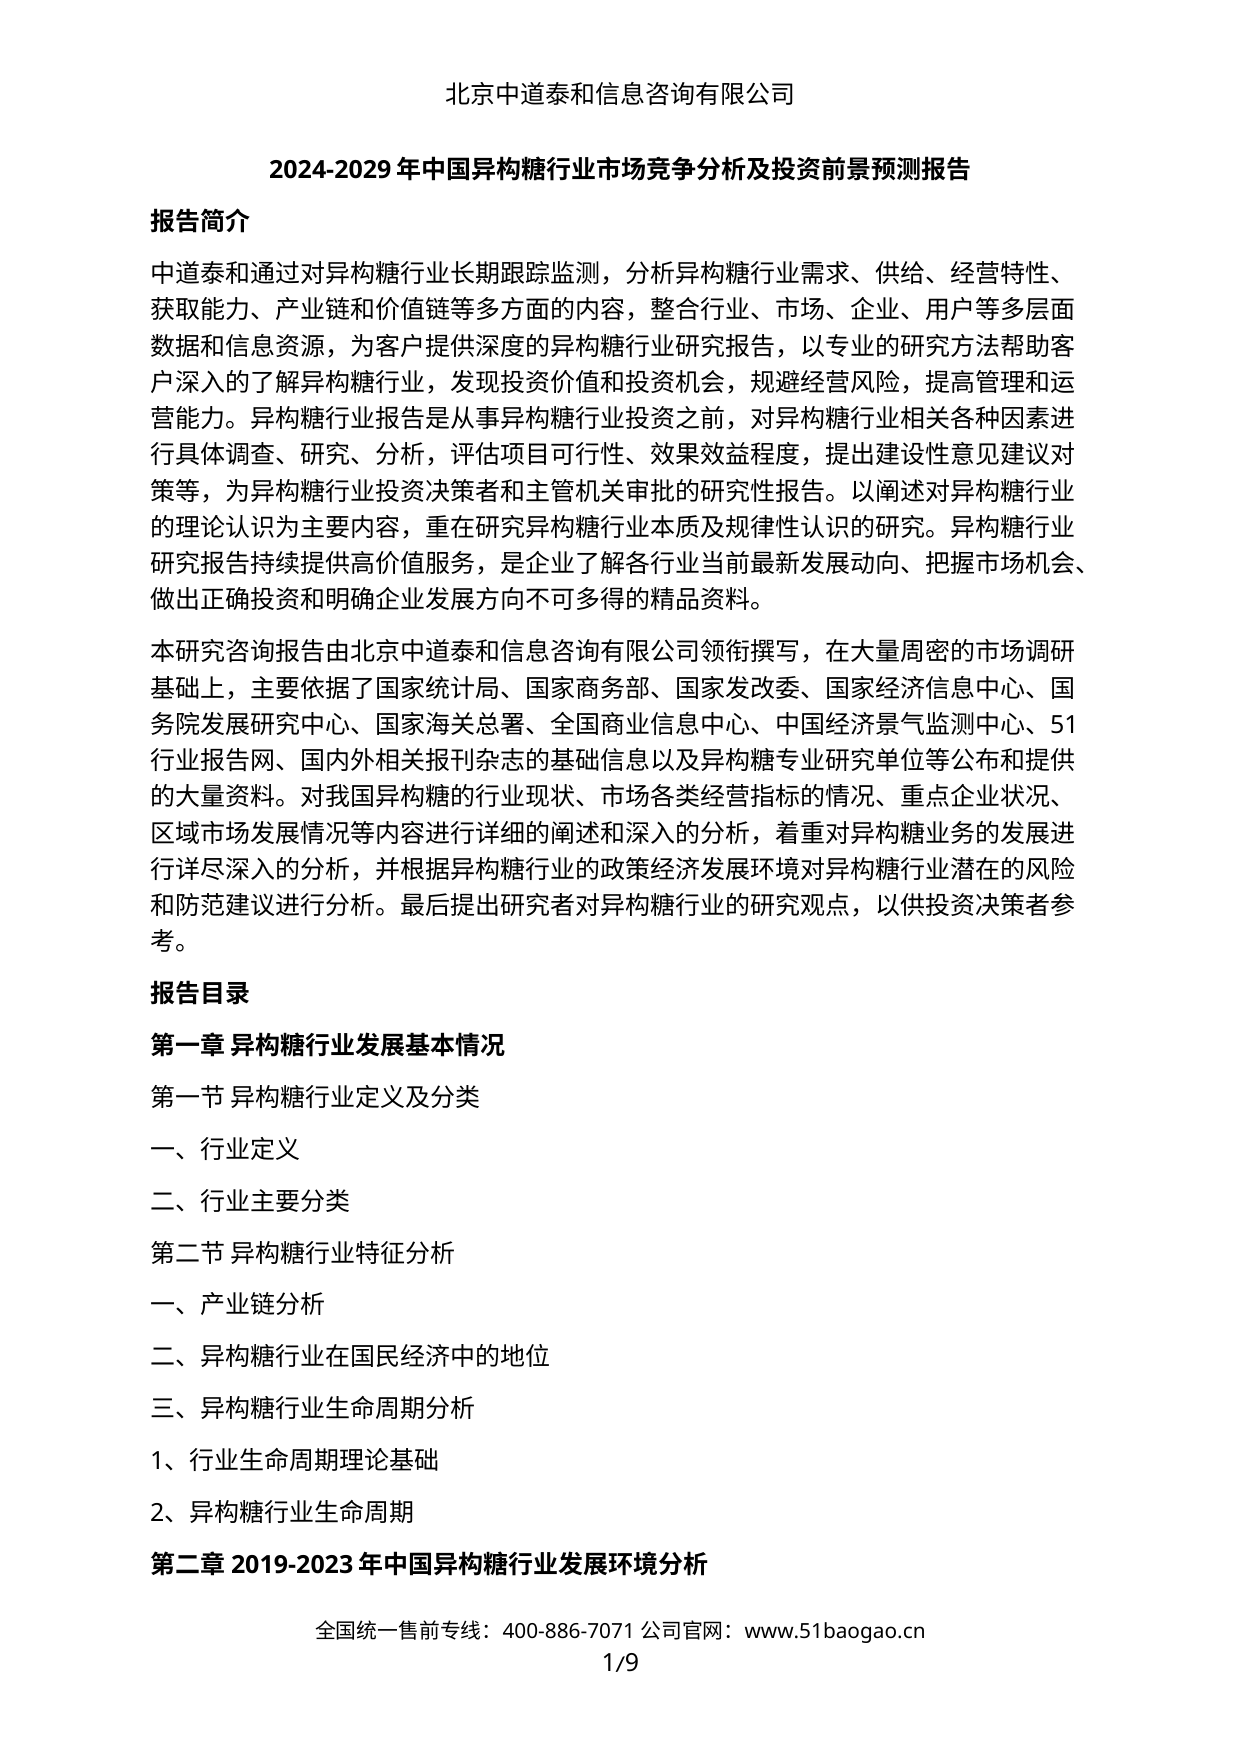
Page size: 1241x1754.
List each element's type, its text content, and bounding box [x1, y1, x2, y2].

text 一、产业链分析 [150, 1285, 1090, 1321]
text 2024-2029年中国异构糖行业市场竞争分析及投资前景预测报告 [150, 150, 1090, 186]
text 第一章 异构糖行业发展基本情况 [150, 1026, 1090, 1062]
text 报告简介 [150, 202, 1090, 238]
text 一、行业定义 [150, 1129, 1090, 1166]
text 第二节 异构糖行业特征分析 [150, 1233, 1090, 1269]
text 二、行业主要分类 [150, 1181, 1090, 1217]
text 三、异构糖行业生命周期分析 [150, 1389, 1090, 1425]
text 1、行业生命周期理论基础 [150, 1441, 1090, 1477]
text 本研究咨询报告由北京中道泰和信息咨询有限公司领衔撰写，在大量周密的市场调研基础上，主要依据了国家统计局、国家商务部、国家发改委、国家经济信息中心、国务院发展研究中心、国家海关总署、全国商业信息中心、中国经济景气监测中心、51行业报告网、国内外相关报刊杂志的基础信息以及异构糖专业研究单位等公布和提供的大量资料。对我国异构糖的行业现状、市场各类经营指标的情况、重点企业状况、区域市场发展情况等内容进行详细的阐述和深入的分析，着重对异构糖业务的发展进行详尽深入的分析，并根据异构糖行业的政策经济发展环境对异构糖行业潜在的风险和防范建议进行分析。最后提出研究者对异构糖行业的研究观点，以供投资决策者参考。 [150, 632, 1090, 958]
text 二、异构糖行业在国民经济中的地位 [150, 1337, 1090, 1373]
text 2、异构糖行业生命周期 [150, 1492, 1090, 1529]
text 报告目录 [150, 974, 1090, 1010]
text 第一节 异构糖行业定义及分类 [150, 1077, 1090, 1114]
text 第二章 2019-2023年中国异构糖行业发展环境分析 [150, 1544, 1090, 1581]
text 中道泰和通过对异构糖行业长期跟踪监测，分析异构糖行业需求、供给、经营特性、获取能力、产业链和价值链等多方面的内容，整合行业、市场、企业、用户等多层面数据和信息资源，为客户提供深度的异构糖行业研究报告，以专业的研究方法帮助客户深入的了解异构糖行业，发现投资价值和投资机会，规避经营风险，提高管理和运营能力。异构糖行业报告是从事异构糖行业投资之前，对异构糖行业相关各种因素进行具体调查、研究、分析，评估项目可行性、效果效益程度，提出建设性意见建议对策等，为异构糖行业投资决策者和主管机关审批的研究性报告。以阐述对异构糖行业的理论认识为主要内容，重在研究异构糖行业本质及规律性认识的研究。异构糖行业研究报告持续提供高价值服务，是企业了解各行业当前最新发展动向、把握市场机会、做出正确投资和明确企业发展方向不可多得的精品资料。 [150, 254, 1090, 616]
